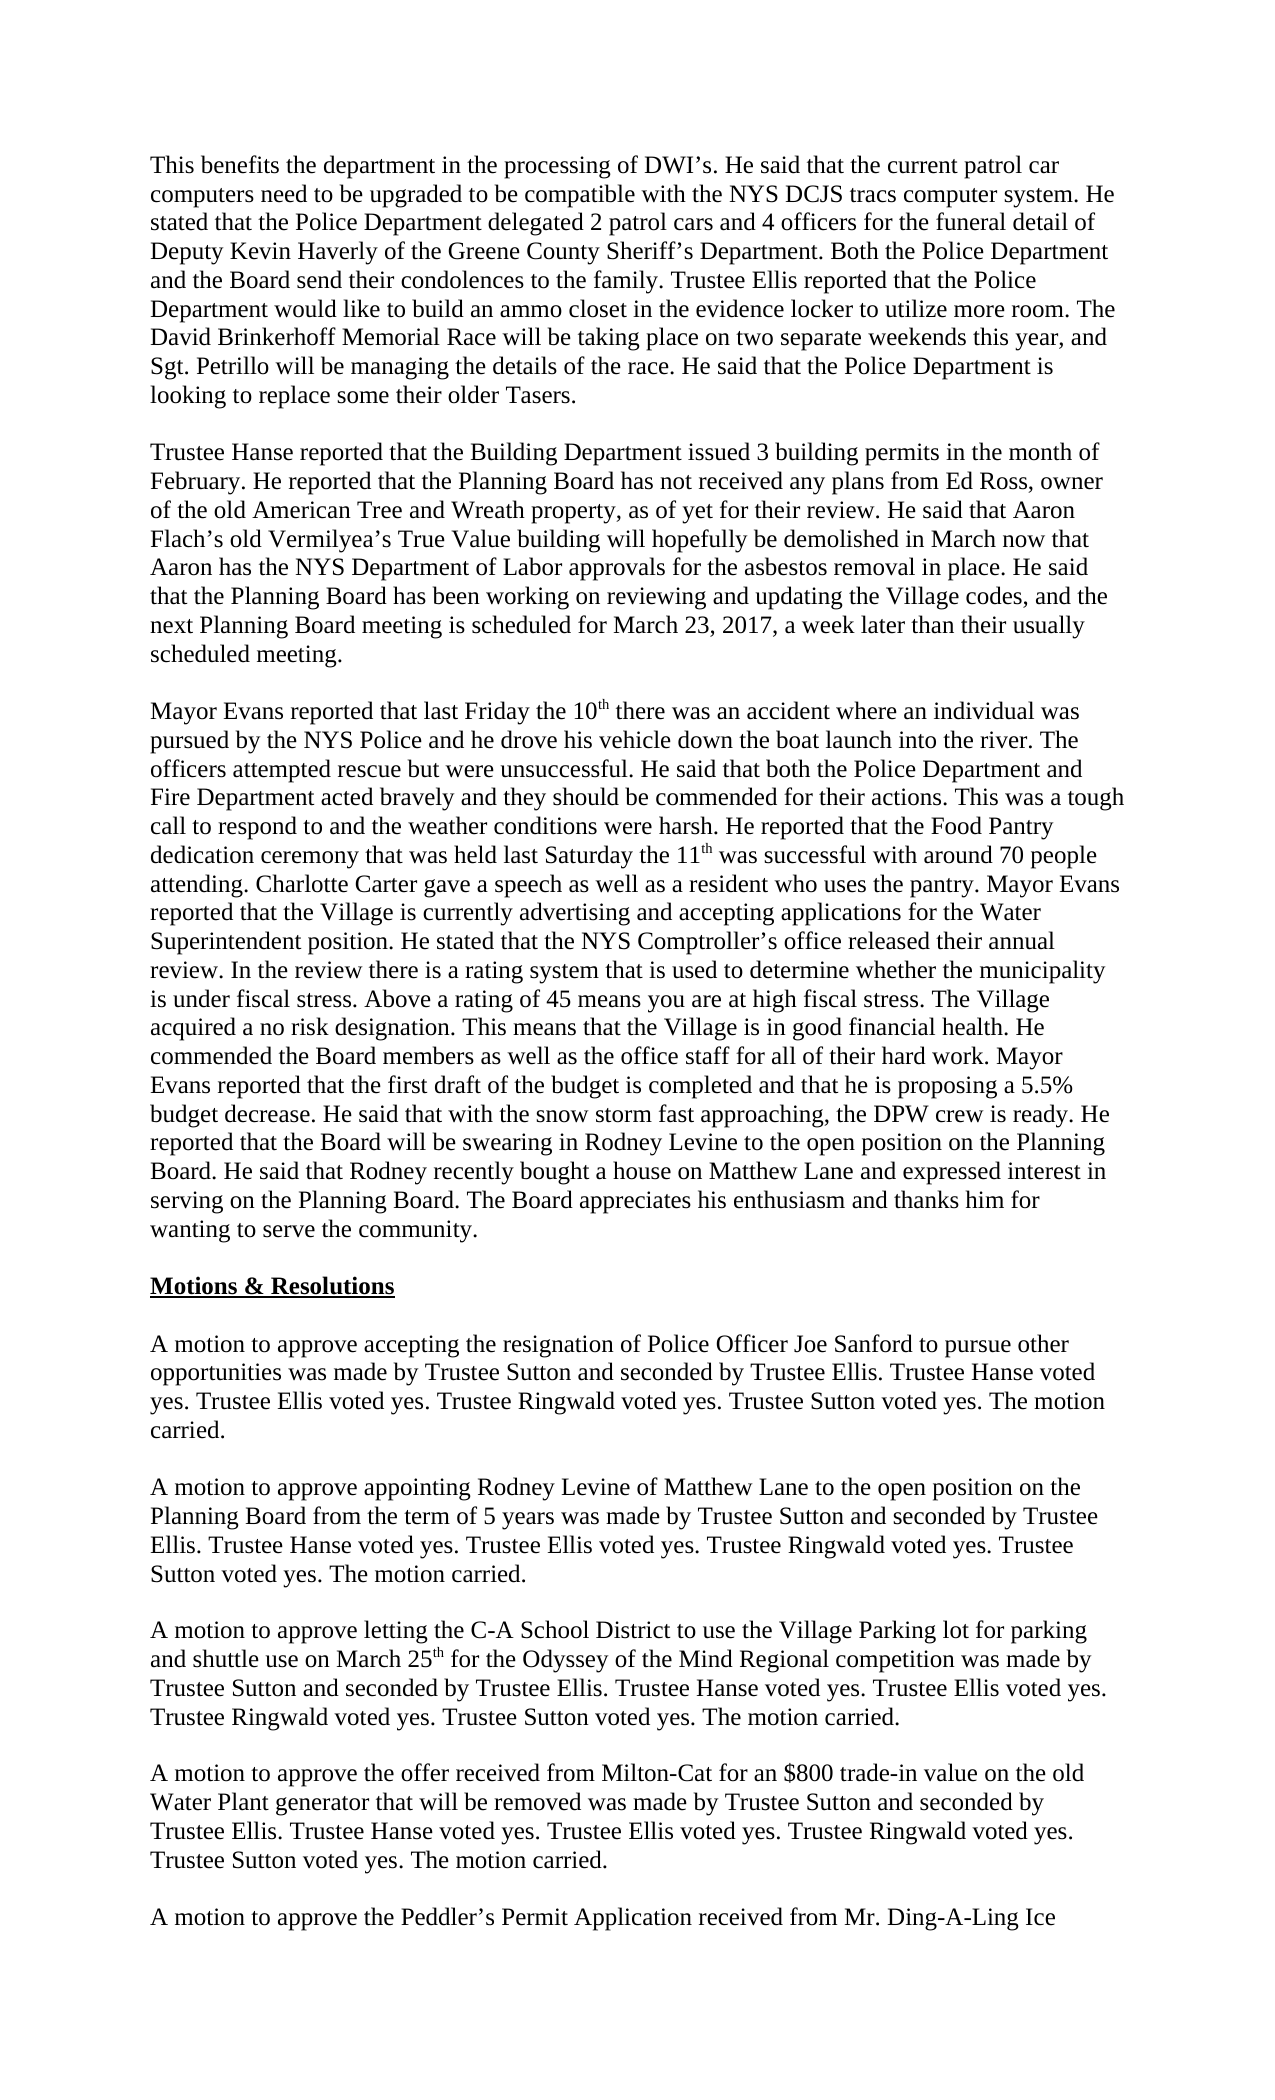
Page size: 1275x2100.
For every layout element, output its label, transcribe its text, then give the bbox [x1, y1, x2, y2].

text A motion to approve letting the C-A School District to use the Village Parking lot for parking and shuttle use on March 25th for the Odyssey of the Mind Regional competition was made by Trustee Sutton and seconded by Trustee Ellis. Trustee Hanse voted yes. Trustee Ellis voted yes. Trustee Ringwald voted yes. Trustee Sutton voted yes. The motion carried. [150, 1616, 1125, 1758]
text A motion to approve accepting the resignation of Police Officer Joe Sanford to pursue other opportunities was made by Trustee Sutton and seconded by Trustee Ellis. Trustee Hanse voted yes. Trustee Ellis voted yes. Trustee Ringwald voted yes. Trustee Sutton voted yes. The motion carried. [150, 1329, 1125, 1444]
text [150, 1902, 1125, 1931]
text Motions & Resolutions [150, 1271, 1125, 1300]
text A motion to approve appointing Rodney Levine of Matthew Lane to the open position on the Planning Board from the term of 5 years was made by Trustee Sutton and seconded by Trustee Ellis. Trustee Hanse voted yes. Trustee Ellis voted yes. Trustee Ringwald voted yes. Trustee Sutton voted yes. The motion carried. [150, 1472, 1125, 1616]
text A motion to approve the offer received from Milton-Cat for an $800 trade-in value on the old Water Plant generator that will be removed was made by Trustee Sutton and seconded by Trustee Ellis. Trustee Hanse voted yes. Trustee Ellis voted yes. Trustee Ringwald voted yes. Trustee Sutton voted yes. The motion carried. [150, 1758, 1125, 1873]
